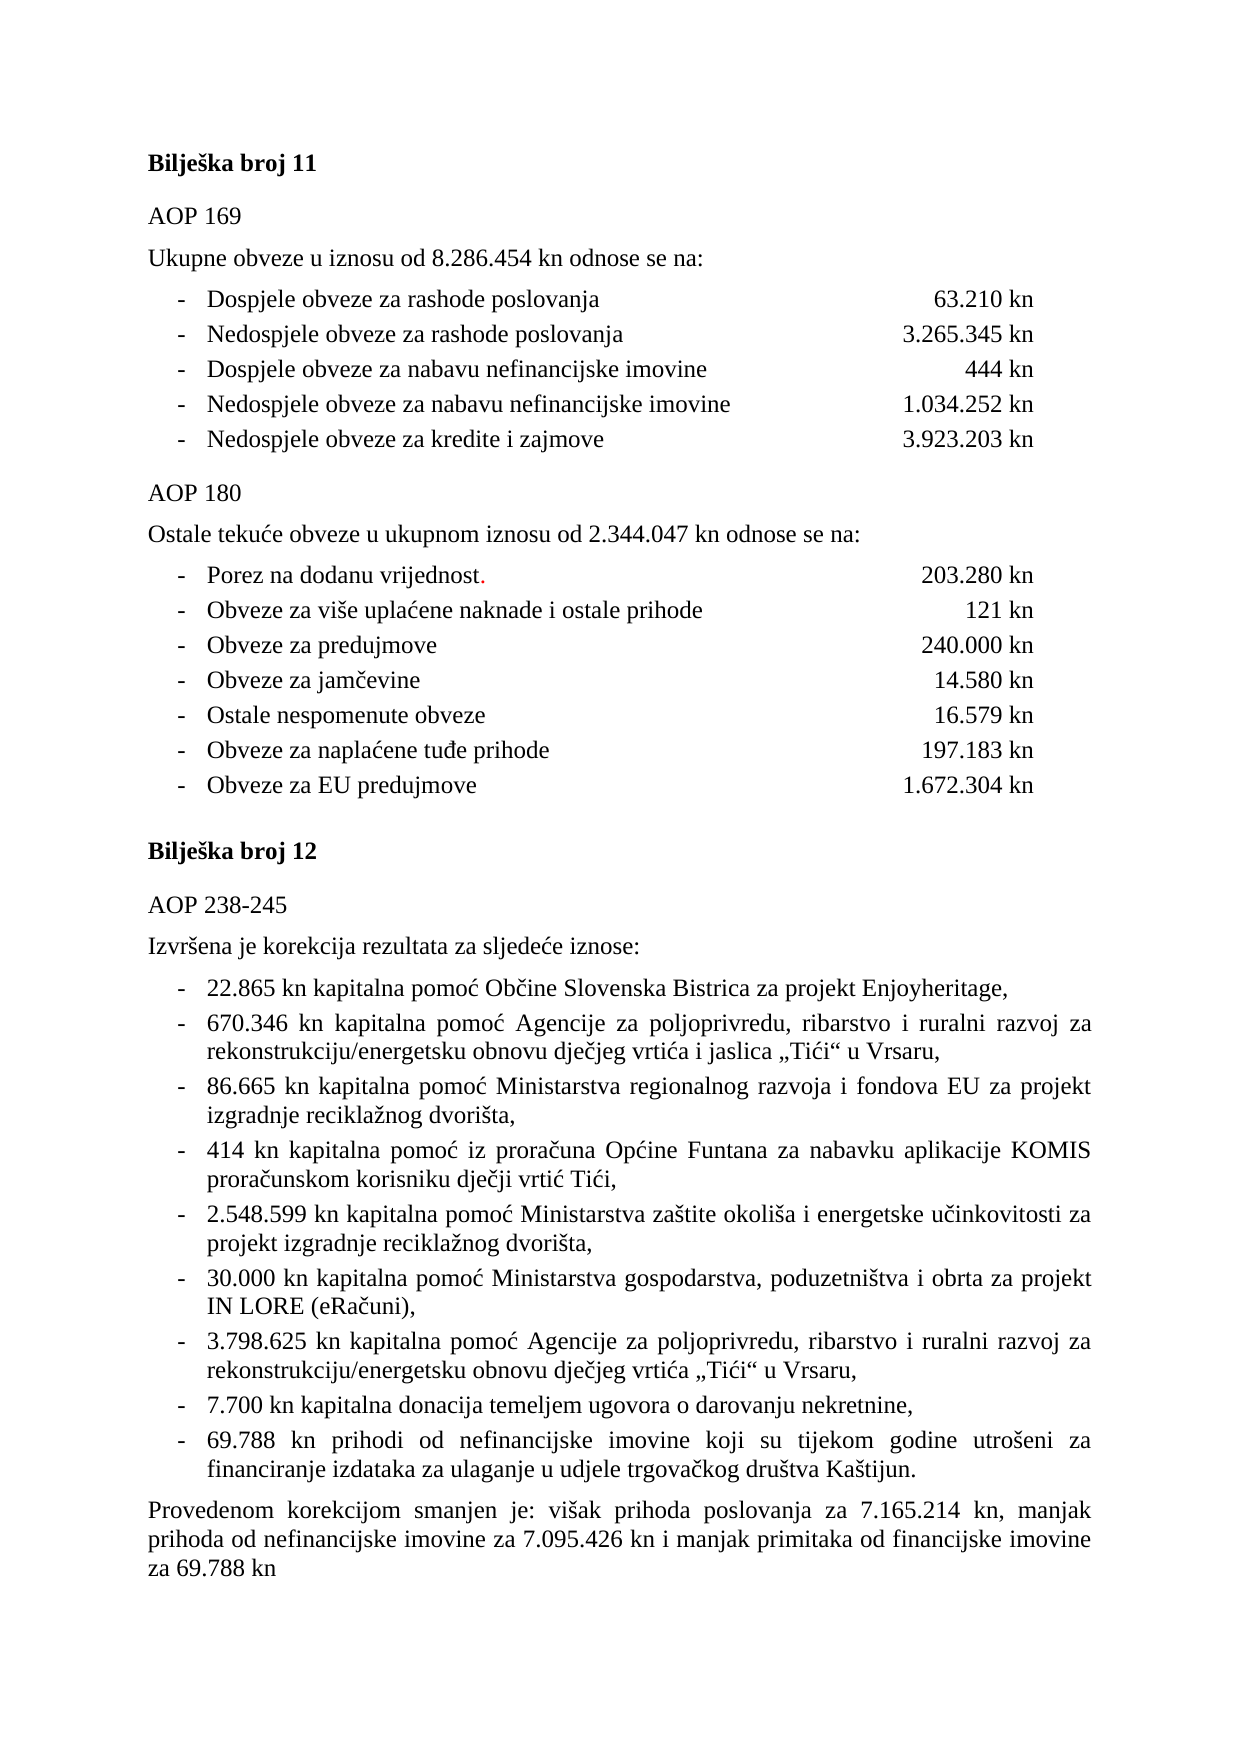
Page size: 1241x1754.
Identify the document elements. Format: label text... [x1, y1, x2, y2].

list 7.700 kn kapitalna donacija temeljem ugovora o darovanju nekretnine, [177, 1390, 1093, 1419]
list 414 kn kapitalna pomoć iz proračuna Općine Funtana za nabavku aplikacije KOMIS proračunskom korisniku dječji vrtić Tići, [177, 1135, 1093, 1193]
list 30.000 kn kapitalna pomoć Ministarstva gospodarstva, poduzetništva i obrta za projekt IN LORE (eRačuni), [177, 1263, 1093, 1320]
list 2.548.599 kn kapitalna pomoć Ministarstva zaštite okoliša i energetske učinkovitosti za projekt izgradnje reciklažnog dvorišta, [177, 1199, 1093, 1256]
list 3.798.625 kn kapitalna pomoć Agencije za poljoprivredu, ribarstvo i ruralni razvoj za rekonstrukciju/energetsku obnovu dječjeg vrtića „Tići“ u Vrsaru, [177, 1326, 1093, 1384]
list Nedospjele obveze za rashode poslovanja 3.265.345 kn [177, 319, 1093, 348]
list Dospjele obveze za rashode poslovanja 63.210 kn [177, 284, 1093, 313]
text AOP 238-245 [148, 890, 1093, 919]
text Provedenom korekcijom smanjen je: višak prihoda poslovanja za 7.165.214 kn, manjak prihoda od nefinancijske imovine za 7.095.426 kn i manjak primitaka od financijske imovine za 69.788 kn [148, 1495, 1093, 1581]
list Dospjele obveze za nabavu nefinancijske imovine 444 kn [177, 354, 1093, 383]
list 86.665 kn kapitalna pomoć Ministarstva regionalnog razvoja i fondova EU za projekt izgradnje reciklažnog dvorišta, [177, 1071, 1093, 1129]
list Porez na dodanu vrijednost. 203.280 kn [177, 560, 1093, 589]
list Ostale nespomenute obveze 16.579 kn [177, 700, 1093, 729]
list Obveze za predujmove 240.000 kn [177, 630, 1093, 659]
list Nedospjele obveze za nabavu nefinancijske imovine 1.034.252 kn [177, 389, 1093, 418]
text AOP 169 [148, 201, 1093, 230]
text Ostale tekuće obveze u ukupnom iznosu od 2.344.047 kn odnose se na: [148, 519, 1093, 548]
list Obveze za EU predujmove 1.672.304 kn [177, 770, 1093, 799]
list 69.788 kn prihodi od nefinancijske imovine koji su tijekom godine utrošeni za financiranje izdataka za ulaganje u udjele trgovačkog društva Kaštijun. [177, 1425, 1093, 1483]
list 22.865 kn kapitalna pomoć Občine Slovenska Bistrica za projekt Enjoyheritage, [177, 973, 1093, 1001]
text AOP 180 [148, 478, 1093, 506]
list Obveze za više uplaćene naknade i ostale prihode 121 kn [177, 595, 1093, 624]
list 670.346 kn kapitalna pomoć Agencije za poljoprivredu, ribarstvo i ruralni razvoj za rekonstrukciju/energetsku obnovu dječjeg vrtića i jaslica „Tići“ u Vrsaru, [177, 1008, 1093, 1065]
text Bilješka broj 11 [148, 148, 1093, 176]
list Obveze za naplaćene tuđe prihode 197.183 kn [177, 735, 1093, 764]
text Izvršena je korekcija rezultata za sljedeće iznose: [148, 931, 1093, 960]
text Bilješka broj 12 [148, 836, 1093, 865]
list Obveze za jamčevine 14.580 kn [177, 665, 1093, 694]
text Ukupne obveze u iznosu od 8.286.454 kn odnose se na: [148, 243, 1093, 271]
list Nedospjele obveze za kredite i zajmove 3.923.203 kn [177, 424, 1093, 453]
